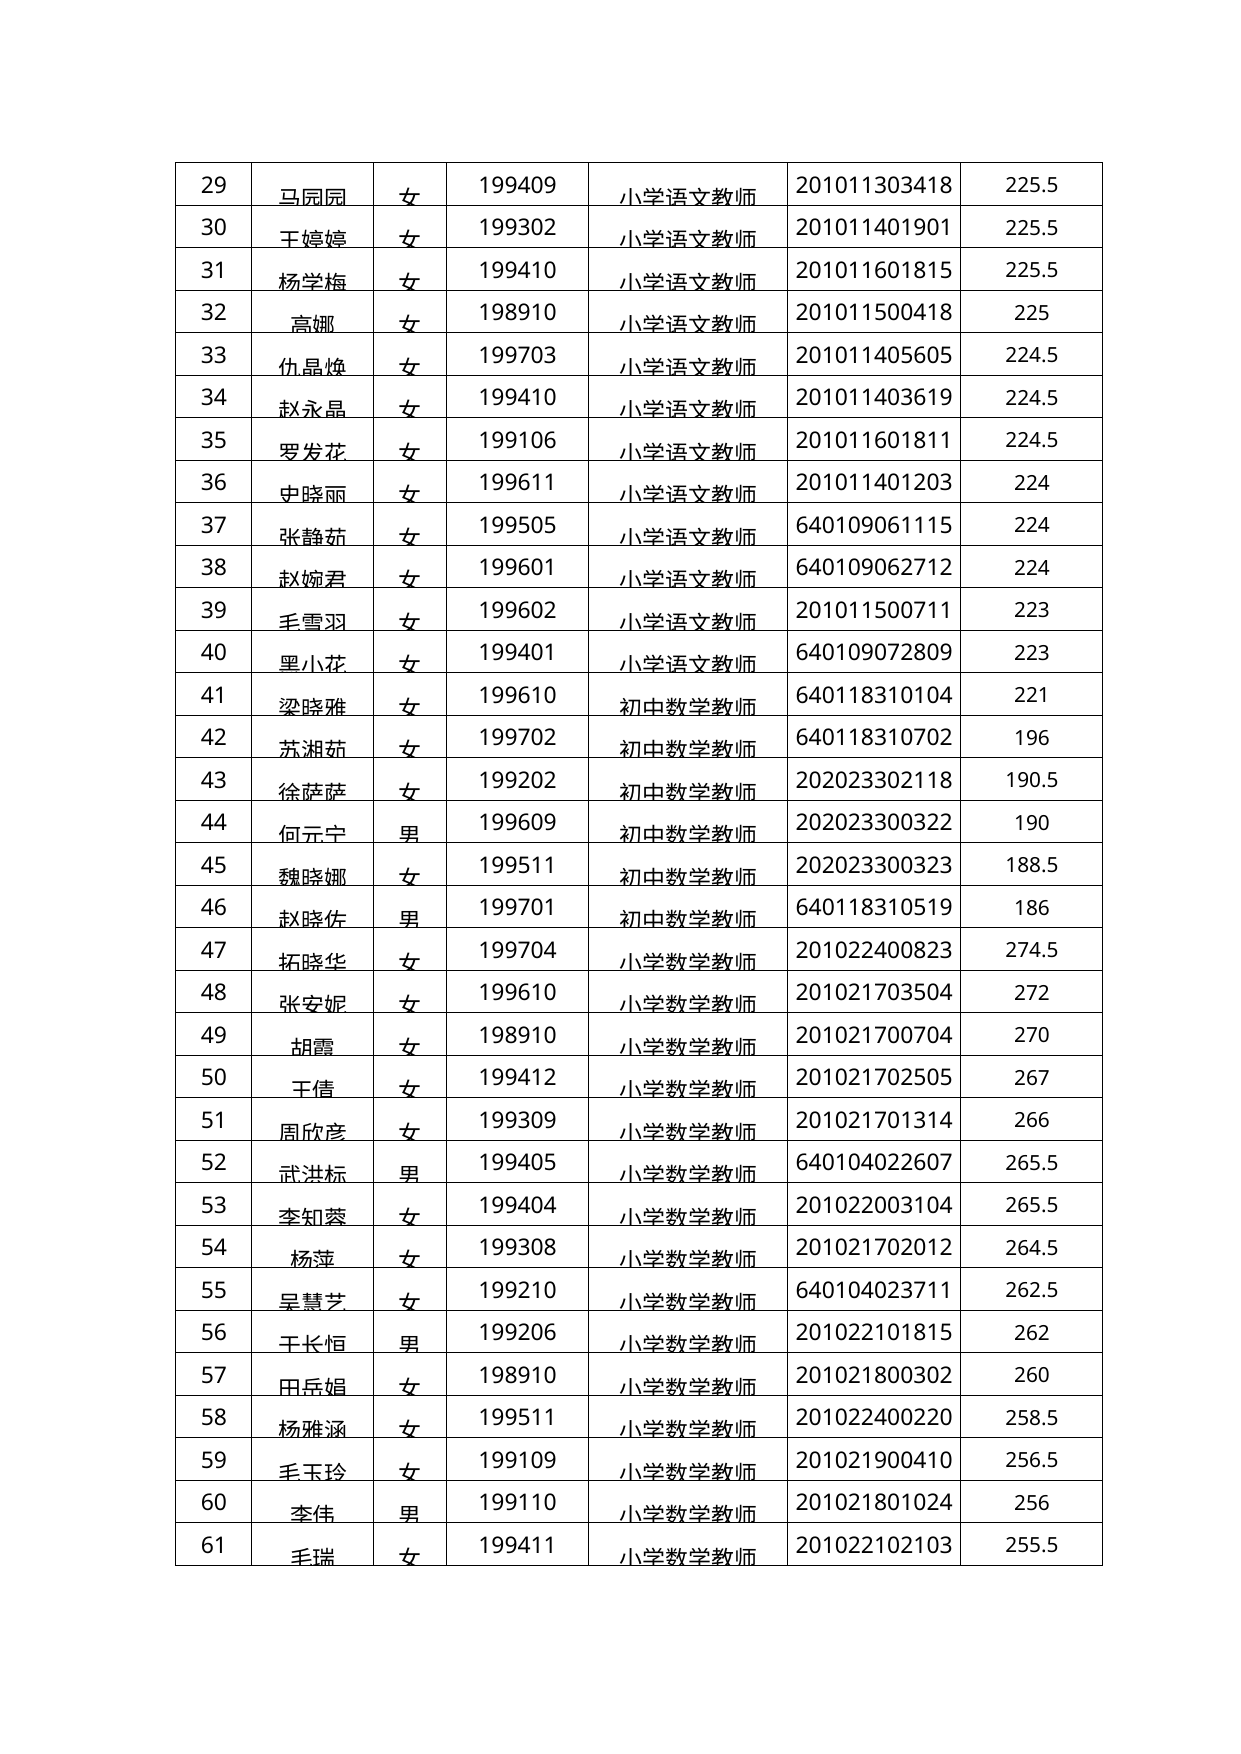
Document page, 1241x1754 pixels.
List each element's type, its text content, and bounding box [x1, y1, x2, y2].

table_cell 47 [176, 928, 251, 969]
table_cell 201011303418 [788, 163, 960, 204]
table_cell 199206 [447, 1311, 588, 1352]
table_cell 黑小花 [252, 631, 373, 672]
table_cell 640118310519 [788, 886, 960, 927]
table_cell 女 [374, 163, 446, 204]
table_cell 女 [374, 206, 446, 247]
table_cell 53 [176, 1183, 251, 1224]
table_cell 38 [176, 546, 251, 587]
table_cell 女 [374, 1438, 446, 1479]
table_cell 40 [176, 631, 251, 672]
table_cell 198910 [447, 1013, 588, 1054]
table_cell 33 [176, 333, 251, 374]
table_cell 马园园 [252, 163, 373, 204]
table_cell 274.5 [961, 928, 1102, 969]
table_cell 女 [374, 843, 446, 884]
table_cell 小学语文教师 [589, 546, 787, 587]
table_cell 小学语文教师 [589, 588, 787, 629]
table_cell 201011601815 [788, 248, 960, 289]
table_cell 女 [374, 1056, 446, 1097]
table_cell 37 [176, 503, 251, 544]
table_cell 小学语文教师 [589, 333, 787, 374]
table_cell 女 [374, 291, 446, 332]
table_cell 男 [374, 1481, 446, 1522]
table_cell 杨学梅 [252, 248, 373, 289]
table_cell 225.5 [961, 163, 1102, 204]
table_cell 224.5 [961, 418, 1102, 459]
table_cell 199602 [447, 588, 588, 629]
table_cell 199308 [447, 1226, 588, 1267]
table_cell 杨雅涵 [252, 1396, 373, 1437]
table_cell 640104023711 [788, 1268, 960, 1309]
table_cell 30 [176, 206, 251, 247]
table_cell 毛玉玲 [252, 1438, 373, 1479]
table_cell 640104022607 [788, 1141, 960, 1182]
table_cell 36 [176, 461, 251, 502]
table_cell 小学语文教师 [589, 376, 787, 417]
table_cell 39 [176, 588, 251, 629]
table_cell 34 [176, 376, 251, 417]
table_cell 201022101815 [788, 1311, 960, 1352]
table_cell 55 [176, 1268, 251, 1309]
table_cell 202023300323 [788, 843, 960, 884]
table_cell 高娜 [252, 291, 373, 332]
table_cell 640109062712 [788, 546, 960, 587]
table_cell 男 [374, 886, 446, 927]
table_cell 初中数学教师 [589, 758, 787, 799]
table_cell 女 [374, 1098, 446, 1139]
table_cell 罗发花 [252, 418, 373, 459]
table_cell 199405 [447, 1141, 588, 1182]
table_cell 265.5 [961, 1183, 1102, 1224]
table_cell 45 [176, 843, 251, 884]
table_cell 赵晓佐 [252, 886, 373, 927]
table_cell 260 [961, 1353, 1102, 1394]
table_cell 小学数学教师 [589, 1183, 787, 1224]
table_cell 女 [374, 333, 446, 374]
table_cell 188.5 [961, 843, 1102, 884]
table_cell 199611 [447, 461, 588, 502]
table_cell 女 [374, 461, 446, 502]
table_cell 32 [176, 291, 251, 332]
table_cell 小学数学教师 [589, 1013, 787, 1054]
table_cell 女 [374, 248, 446, 289]
table_cell 赵婉君 [252, 546, 373, 587]
table_cell 初中数学教师 [589, 673, 787, 714]
table_cell 201011500418 [788, 291, 960, 332]
table_cell 田岳娟 [252, 1353, 373, 1394]
table_cell 199610 [447, 673, 588, 714]
table_cell 52 [176, 1141, 251, 1182]
table_cell 225.5 [961, 248, 1102, 289]
table_cell 640118310702 [788, 716, 960, 757]
table_cell 小学数学教师 [589, 1098, 787, 1139]
table_cell 201011401901 [788, 206, 960, 247]
table_cell 女 [374, 758, 446, 799]
table_cell 小学数学教师 [589, 971, 787, 1012]
table_cell 223 [961, 631, 1102, 672]
table_cell 小学数学教师 [589, 1523, 787, 1564]
table_cell 640109061115 [788, 503, 960, 544]
table_cell 毛雪羽 [252, 588, 373, 629]
table_cell 199702 [447, 716, 588, 757]
table_cell 199409 [447, 163, 588, 204]
table_cell 199505 [447, 503, 588, 544]
table_cell 李知蓉 [252, 1183, 373, 1224]
table_cell 吴慧艺 [252, 1268, 373, 1309]
table_cell 女 [374, 1013, 446, 1054]
table_cell 199401 [447, 631, 588, 672]
table_cell 199109 [447, 1438, 588, 1479]
table_cell 49 [176, 1013, 251, 1054]
table_cell 女 [374, 631, 446, 672]
table_cell 199410 [447, 248, 588, 289]
table_cell 女 [374, 716, 446, 757]
table_cell 199110 [447, 1481, 588, 1522]
table_cell 199601 [447, 546, 588, 587]
table_cell 小学数学教师 [589, 1226, 787, 1267]
table_cell 仇晶焕 [252, 333, 373, 374]
table_cell 256.5 [961, 1438, 1102, 1479]
table_cell 201021703504 [788, 971, 960, 1012]
table_cell 265.5 [961, 1141, 1102, 1182]
table_cell 小学语文教师 [589, 248, 787, 289]
table_cell 223 [961, 588, 1102, 629]
table_cell 女 [374, 928, 446, 969]
table_cell 小学语文教师 [589, 418, 787, 459]
table_cell 199610 [447, 971, 588, 1012]
table_cell 张安妮 [252, 971, 373, 1012]
table_cell 224 [961, 546, 1102, 587]
table_cell 59 [176, 1438, 251, 1479]
table_cell 女 [374, 971, 446, 1012]
table_cell 199411 [447, 1523, 588, 1564]
table_cell 胡霞 [252, 1013, 373, 1054]
table_cell 女 [374, 1183, 446, 1224]
table_cell 56 [176, 1311, 251, 1352]
table_cell 35 [176, 418, 251, 459]
table_cell 小学数学教师 [589, 1056, 787, 1097]
table_cell 48 [176, 971, 251, 1012]
table_cell 199511 [447, 843, 588, 884]
table_cell 262 [961, 1311, 1102, 1352]
table_cell 41 [176, 673, 251, 714]
table_cell 201021900410 [788, 1438, 960, 1479]
table_cell 小学数学教师 [589, 1353, 787, 1394]
table_cell 202023302118 [788, 758, 960, 799]
table_cell 小学语文教师 [589, 503, 787, 544]
table_cell 女 [374, 673, 446, 714]
table_cell 640109072809 [788, 631, 960, 672]
table_cell 男 [374, 801, 446, 842]
table_cell 于长恒 [252, 1311, 373, 1352]
table_cell 199404 [447, 1183, 588, 1224]
table_cell 小学语文教师 [589, 291, 787, 332]
table_cell 199309 [447, 1098, 588, 1139]
table_cell 270 [961, 1013, 1102, 1054]
table_cell 256 [961, 1481, 1102, 1522]
table_cell 史晓丽 [252, 461, 373, 502]
table_cell 201021702012 [788, 1226, 960, 1267]
table_cell 女 [374, 1268, 446, 1309]
table_cell 54 [176, 1226, 251, 1267]
table_cell 王倩 [252, 1056, 373, 1097]
table_cell 201011500711 [788, 588, 960, 629]
table_cell 224 [961, 461, 1102, 502]
table_cell 201021702505 [788, 1056, 960, 1097]
table_cell 199511 [447, 1396, 588, 1437]
table_cell 女 [374, 1523, 446, 1564]
table_cell 51 [176, 1098, 251, 1139]
table_cell 女 [374, 503, 446, 544]
table_cell 小学数学教师 [589, 1141, 787, 1182]
table_cell 199210 [447, 1268, 588, 1309]
table_cell 199704 [447, 928, 588, 969]
table_cell 男 [374, 1141, 446, 1182]
table_cell 小学数学教师 [589, 1481, 787, 1522]
table_cell 199412 [447, 1056, 588, 1097]
table_cell 201011405605 [788, 333, 960, 374]
table_cell 初中数学教师 [589, 801, 787, 842]
table_cell 201022400823 [788, 928, 960, 969]
table_cell 女 [374, 1396, 446, 1437]
table_cell 264.5 [961, 1226, 1102, 1267]
table_cell 221 [961, 673, 1102, 714]
table_cell 201011601811 [788, 418, 960, 459]
table_cell 61 [176, 1523, 251, 1564]
table_cell 267 [961, 1056, 1102, 1097]
table_cell 拓晓华 [252, 928, 373, 969]
table_cell 小学数学教师 [589, 1311, 787, 1352]
table_cell 201021801024 [788, 1481, 960, 1522]
table_cell 44 [176, 801, 251, 842]
table_cell 266 [961, 1098, 1102, 1139]
table_cell 王婷婷 [252, 206, 373, 247]
table_cell 199202 [447, 758, 588, 799]
table_cell 43 [176, 758, 251, 799]
table_cell 女 [374, 376, 446, 417]
table_cell 女 [374, 1226, 446, 1267]
table_cell 201022102103 [788, 1523, 960, 1564]
table_cell 201011403619 [788, 376, 960, 417]
table_cell 258.5 [961, 1396, 1102, 1437]
table_cell 201022400220 [788, 1396, 960, 1437]
table_cell 199701 [447, 886, 588, 927]
table_cell 女 [374, 546, 446, 587]
table_cell 小学语文教师 [589, 461, 787, 502]
table_cell 640118310104 [788, 673, 960, 714]
table_cell 186 [961, 886, 1102, 927]
table_cell 小学数学教师 [589, 1268, 787, 1309]
table_cell 赵永晶 [252, 376, 373, 417]
table_cell 李伟 [252, 1481, 373, 1522]
table_cell 272 [961, 971, 1102, 1012]
table_cell 杨萍 [252, 1226, 373, 1267]
table_cell 199410 [447, 376, 588, 417]
table_cell 201022003104 [788, 1183, 960, 1224]
table_cell 199609 [447, 801, 588, 842]
table_cell 196 [961, 716, 1102, 757]
table_cell 46 [176, 886, 251, 927]
table_cell 魏晓娜 [252, 843, 373, 884]
table_cell 张静茹 [252, 503, 373, 544]
table_cell 199703 [447, 333, 588, 374]
table_cell 31 [176, 248, 251, 289]
table_cell 201021701314 [788, 1098, 960, 1139]
table_cell 何元宁 [252, 801, 373, 842]
table_cell 初中数学教师 [589, 716, 787, 757]
table_cell 60 [176, 1481, 251, 1522]
table_cell 225.5 [961, 206, 1102, 247]
table_cell 201021700704 [788, 1013, 960, 1054]
table_cell 小学语文教师 [589, 206, 787, 247]
table_cell 190 [961, 801, 1102, 842]
table_cell 198910 [447, 1353, 588, 1394]
table_cell 202023300322 [788, 801, 960, 842]
table_cell 周欣彦 [252, 1098, 373, 1139]
table_cell 女 [374, 418, 446, 459]
table_cell 224.5 [961, 333, 1102, 374]
table_cell 徐萨萨 [252, 758, 373, 799]
table_cell 201011401203 [788, 461, 960, 502]
table_cell 初中数学教师 [589, 886, 787, 927]
table_cell 苏湘茹 [252, 716, 373, 757]
table_cell 武洪标 [252, 1141, 373, 1182]
table_cell 29 [176, 163, 251, 204]
table_cell 57 [176, 1353, 251, 1394]
table_cell 女 [374, 588, 446, 629]
table_cell 毛瑞 [252, 1523, 373, 1564]
table_cell 262.5 [961, 1268, 1102, 1309]
table_cell 小学语文教师 [589, 631, 787, 672]
table_cell 225 [961, 291, 1102, 332]
table_cell 224 [961, 503, 1102, 544]
table_cell 梁晓雅 [252, 673, 373, 714]
table_cell 小学语文教师 [589, 163, 787, 204]
table_cell 50 [176, 1056, 251, 1097]
table_cell 小学数学教师 [589, 928, 787, 969]
table_cell 201021800302 [788, 1353, 960, 1394]
table_cell 199302 [447, 206, 588, 247]
table_cell 199106 [447, 418, 588, 459]
table_cell 255.5 [961, 1523, 1102, 1564]
table_cell 初中数学教师 [589, 843, 787, 884]
table_cell 190.5 [961, 758, 1102, 799]
table_cell 小学数学教师 [589, 1396, 787, 1437]
table_cell 小学数学教师 [589, 1438, 787, 1479]
table_cell 224.5 [961, 376, 1102, 417]
table_cell 58 [176, 1396, 251, 1437]
table_cell 女 [374, 1353, 446, 1394]
table_cell 198910 [447, 291, 588, 332]
table_cell 42 [176, 716, 251, 757]
table_cell 男 [374, 1311, 446, 1352]
